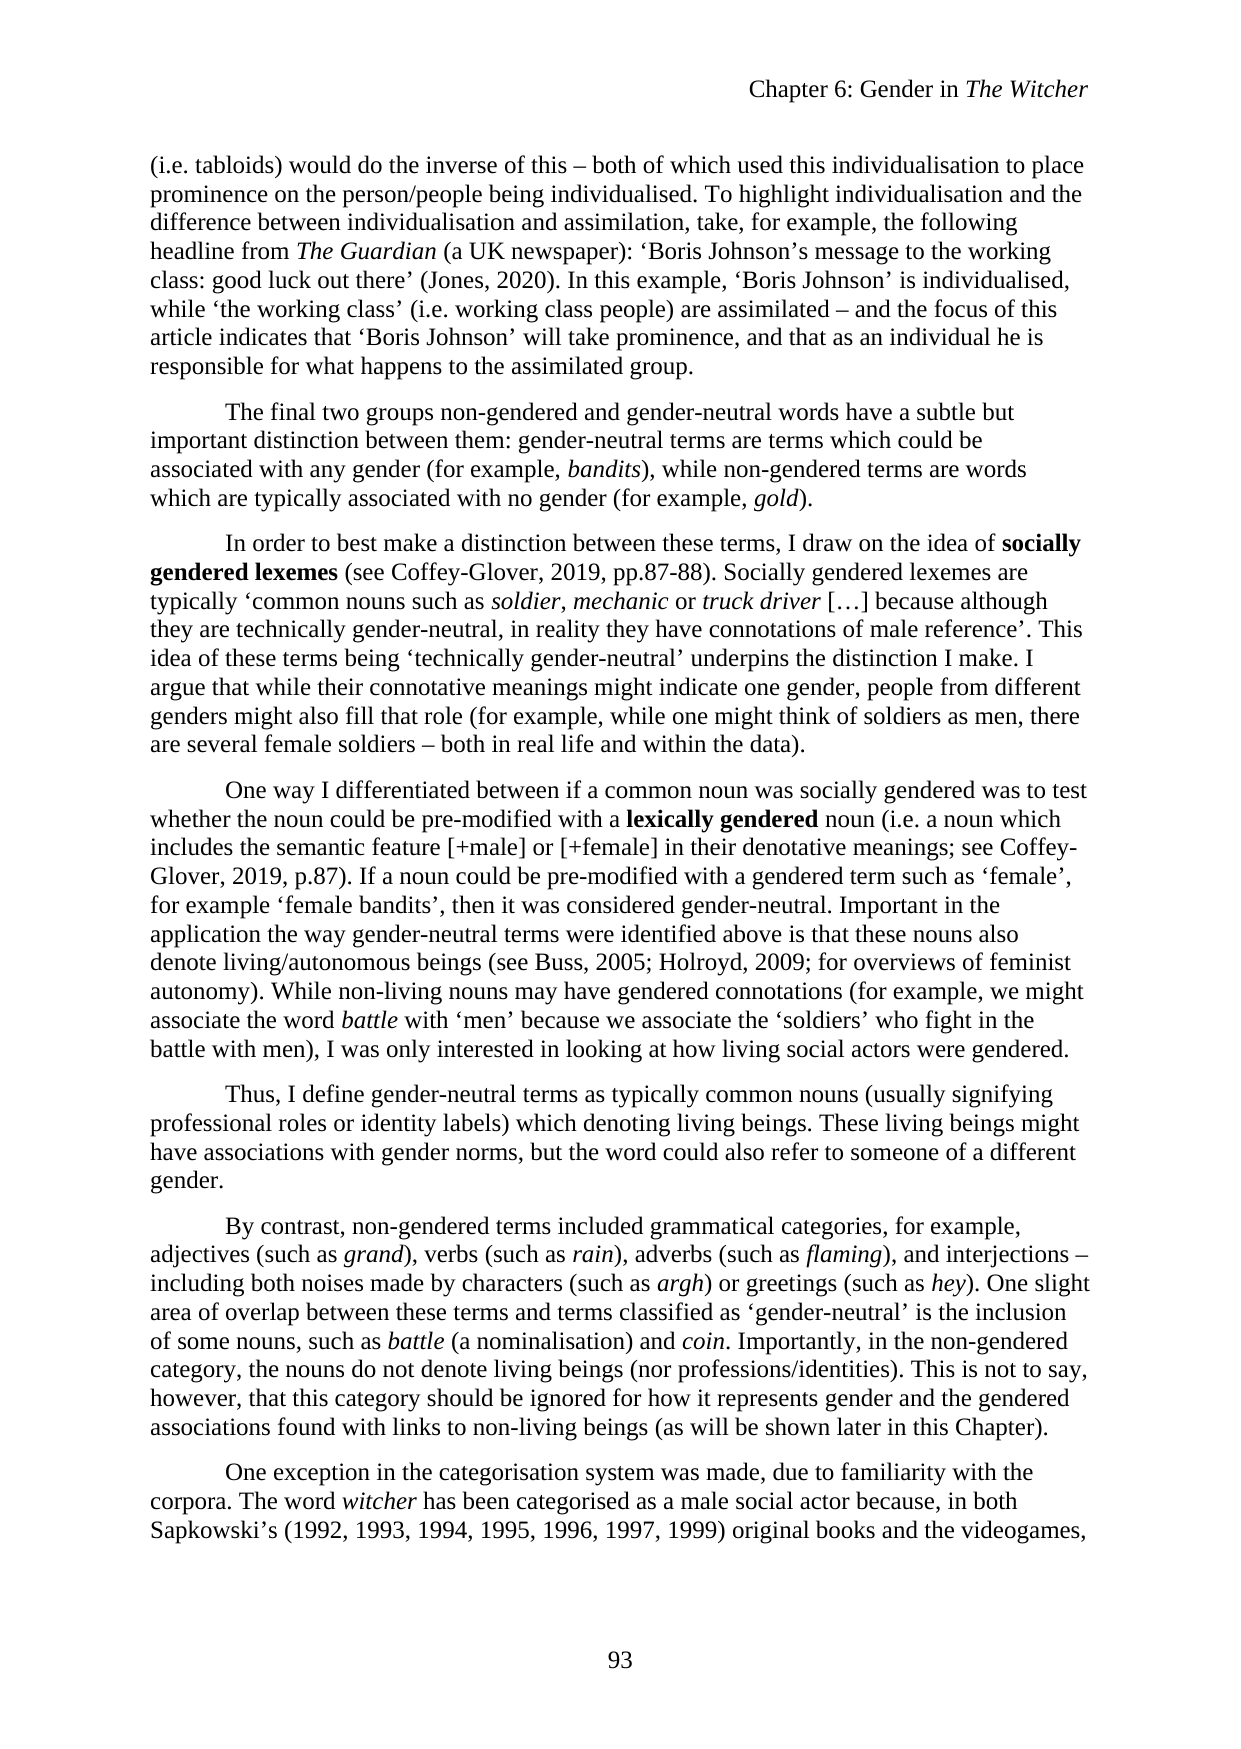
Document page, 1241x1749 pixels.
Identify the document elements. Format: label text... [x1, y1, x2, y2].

text One way I differentiated between if a common noun was socially gendered was to test whether the noun could be pre-modified with a lexically gendered noun (i.e. a noun which includes the semantic feature [+male] or [+female] in their denotative meanings; see Coffey-Glover, 2019, p.87). If a noun could be pre-modified with a gendered term such as ‘female’, for example ‘female bandits’, then it was considered gender-neutral. Important in the application the way gender-neutral terms were identified above is that these nouns also denote living/autonomous beings (see Buss, 2005; Holroyd, 2009; for overviews of feminist autonomy). While non-living nouns may have gendered connotations (for example, we might associate the word battle with ‘men’ because we associate the ‘soldiers’ who fight in the battle with men), I was only interested in looking at how living social actors were gendered. [150, 775, 1090, 1062]
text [150, 150, 1090, 380]
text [150, 1457, 1090, 1544]
text By contrast, non-gendered terms included grammatical categories, for example, adjectives (such as grand), verbs (such as rain), adverbs (such as flaming), and interjections – including both noises made by characters (such as argh) or greetings (such as hey). One slight area of overlap between these terms and terms classified as ‘gender-neutral’ is the inclusion of some nouns, such as battle (a nominalisation) and coin. Importantly, in the non-gendered category, the nouns do not denote living beings (nor professions/identities). This is not to say, however, that this category should be ignored for how it represents gender and the gendered associations found with links to non-living beings (as will be shown later in this Chapter). [150, 1211, 1090, 1441]
text Thus, I define gender-neutral terms as typically common nouns (usually signifying professional roles or identity labels) which denoting living beings. These living beings might have associations with gender norms, but the word could also refer to someone of a different gender. [150, 1079, 1090, 1194]
text The final two groups non-gendered and gender-neutral words have a subtle but important distinction between them: gender-neutral terms are terms which could be associated with any gender (for example, bandits), while non-gendered terms are words which are typically associated with no gender (for example, gold). [150, 397, 1090, 512]
text In order to best make a distinction between these terms, I draw on the idea of socially gendered lexemes (see Coffey-Glover, 2019, pp.87-88). Socially gendered lexemes are typically ‘common nouns such as soldier, mechanic or truck driver […] because although they are technically gender-neutral, in reality they have connotations of male reference’. This idea of these terms being ‘technically gender-neutral’ underpins the distinction I make. I argue that while their connotative meanings might indicate one gender, people from different genders might also fill that role (for example, while one might think of soldiers as men, there are several female soldiers – both in real life and within the data). [150, 528, 1090, 758]
